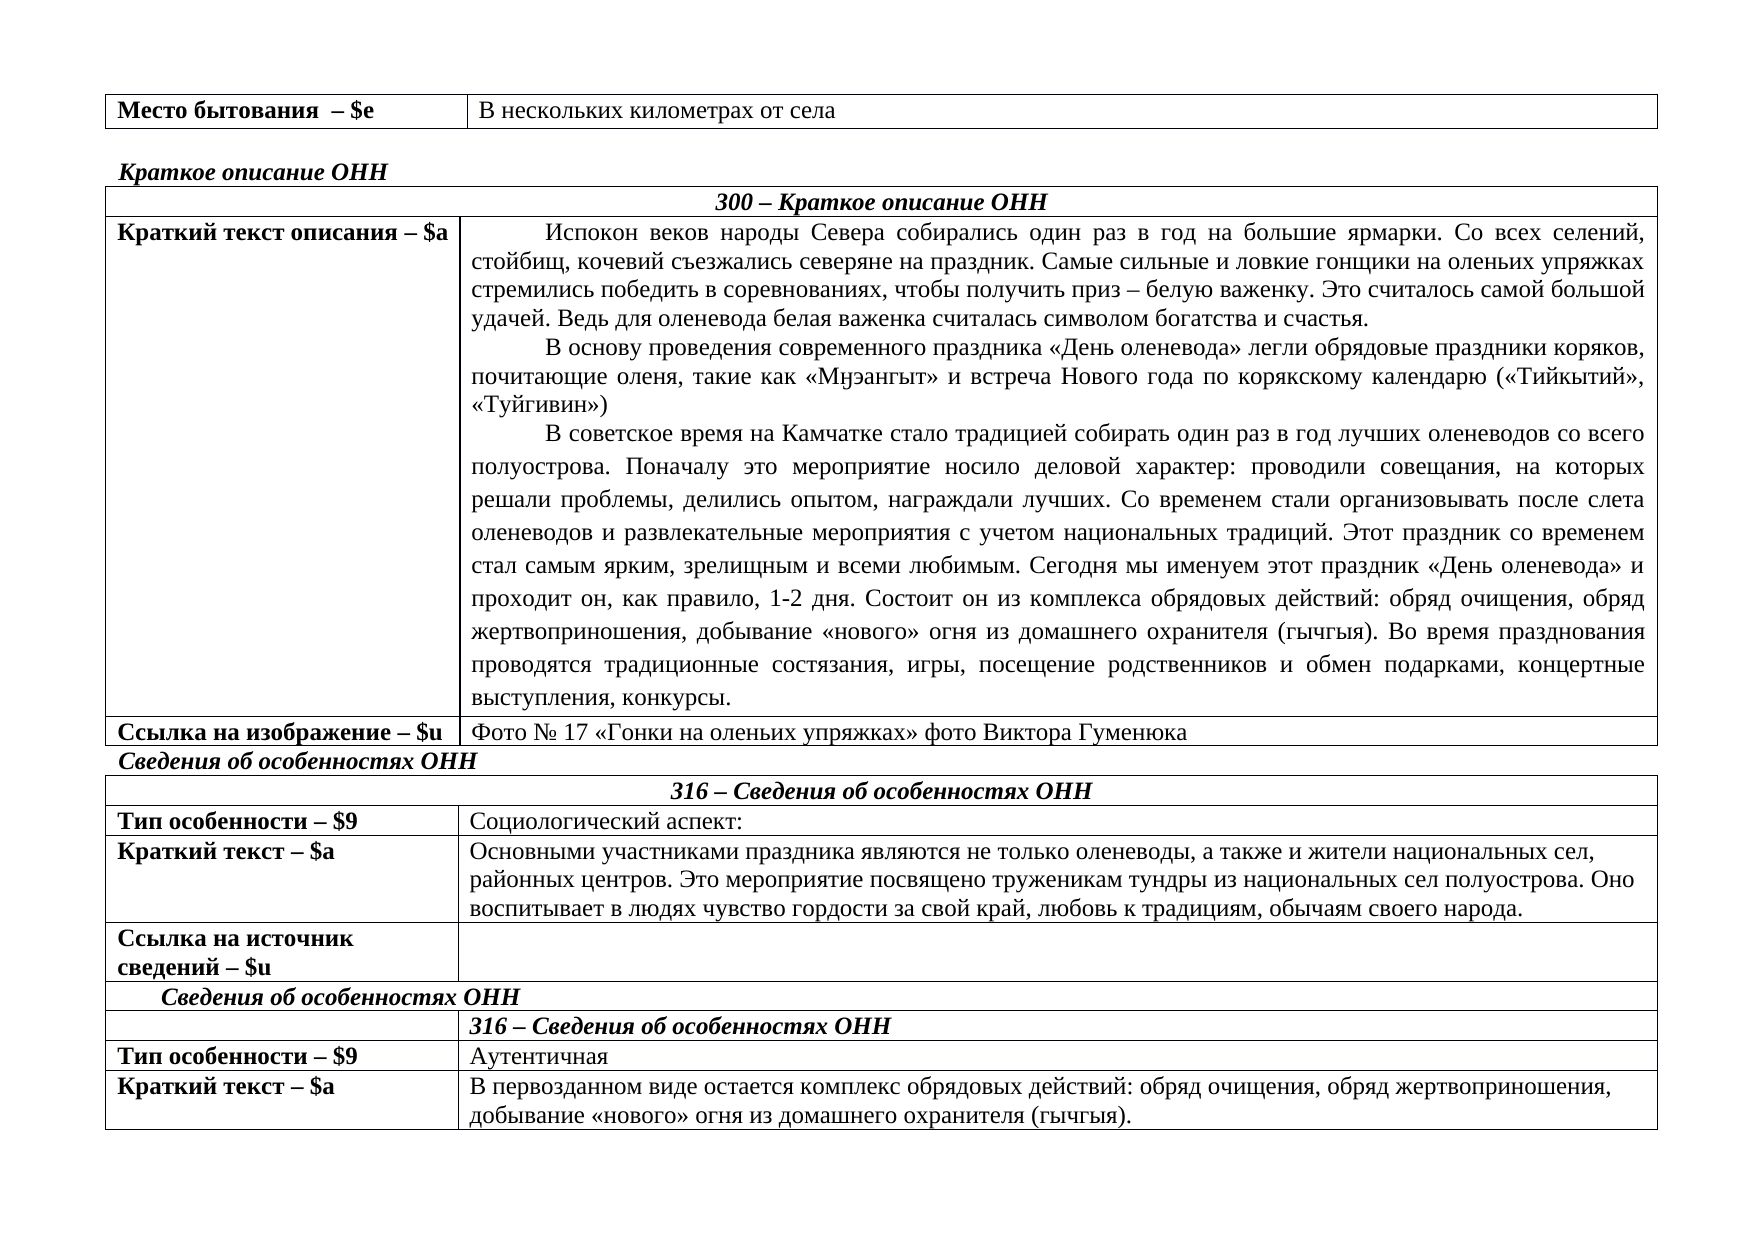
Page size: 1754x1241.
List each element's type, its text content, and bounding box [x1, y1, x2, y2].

text Сведения об особенностях ОНН [118, 746, 1636, 775]
table_cell Краткий текст описания – $a [106, 217, 459, 716]
table_header 316 – Сведения об особенностях ОНН [106, 776, 1657, 805]
table_cell Место бытования – $e [106, 95, 467, 128]
table_cell В первозданном виде остается комплекс обрядовых действий: обряд очищения, обряд жертвоприношения, добывание «нового» огня из домашнего охранителя (гычгыя). [459, 1071, 1657, 1128]
table_cell Тип особенности – $9 [106, 806, 458, 835]
table_cell Краткий текст – $a [106, 836, 458, 922]
table_cell Социологический аспект: [459, 806, 1657, 835]
table_cell Испокон веков народы Севера собирались один раз в год на большие ярмарки. Со всех селений, стойбищ, кочевий съезжались северяне на праздник. Самые сильные и ловкие гонщики на оленьих упряжках стремились победить в соревнованиях, чтобы получить приз – белую важенку. Это считалось самой большой удачей. Ведь для оленевода белая важенка считалась символом богатства и счастья. В основу проведения современного праздника «День оленевода» легли обрядовые праздники коряков, почитающие оленя, такие как «Мӈэангыт» и встреча Нового года по корякскому календарю («Тийкытий», «Туйгивин») В советское время на Камчатке стало традицией собирать один раз в год лучших оленеводов со всего полуострова. Поначалу это мероприятие носило деловой характер: проводили совещания, на которых решали проблемы, делились опытом, награждали лучших. Со временем стали организовывать после слета оленеводов и развлекательные мероприятия с учетом национальных традиций. Этот праздник со временем стал самым ярким, зрелищным и всеми любимым. Сегодня мы именуем этот праздник «День оленевода» и проходит он, как правило, 1-2 дня. Состоит он из комплекса обрядовых действий: обряд очищения, обряд жертвоприношения, добывание «нового» огня из домашнего охранителя (гычгыя). Во время празднования проводятся традиционные состязания, игры, посещение родственников и обмен подарками, концертные выступления, конкурсы. [461, 217, 1657, 716]
table_cell Основными участниками праздника являются не только оленеводы, а также и жители национальных сел, районных центров. Это мероприятие посвящено труженикам тундры из национальных сел полуострова. Оно воспитывает в людях чувство гордости за свой край, любовь к традициям, обычаям своего народа. [459, 836, 1657, 922]
table_cell Ссылка на изображение – $u [106, 717, 459, 745]
table_cell Краткий текст – $a [106, 1071, 458, 1128]
table_cell Тип особенности – $9 [106, 1041, 458, 1070]
table_cell Аутентичная [459, 1041, 1657, 1070]
text Краткое описание ОНН [118, 157, 1636, 186]
table_cell [459, 923, 1657, 981]
table_cell Сведения об особенностях ОНН [106, 982, 1657, 1010]
table_cell В нескольких километрах от села [468, 95, 1657, 128]
table_cell Фото № 17 «Гонки на оленьих упряжках» фото Виктора Гуменюка [461, 717, 1657, 745]
table_cell Ссылка на источник сведений – $u [106, 923, 458, 981]
table_cell [106, 1011, 458, 1040]
table_cell 316 – Сведения об особенностях ОНН [459, 1011, 1657, 1040]
table_header 300 – Краткое описание ОНН [106, 187, 1657, 216]
